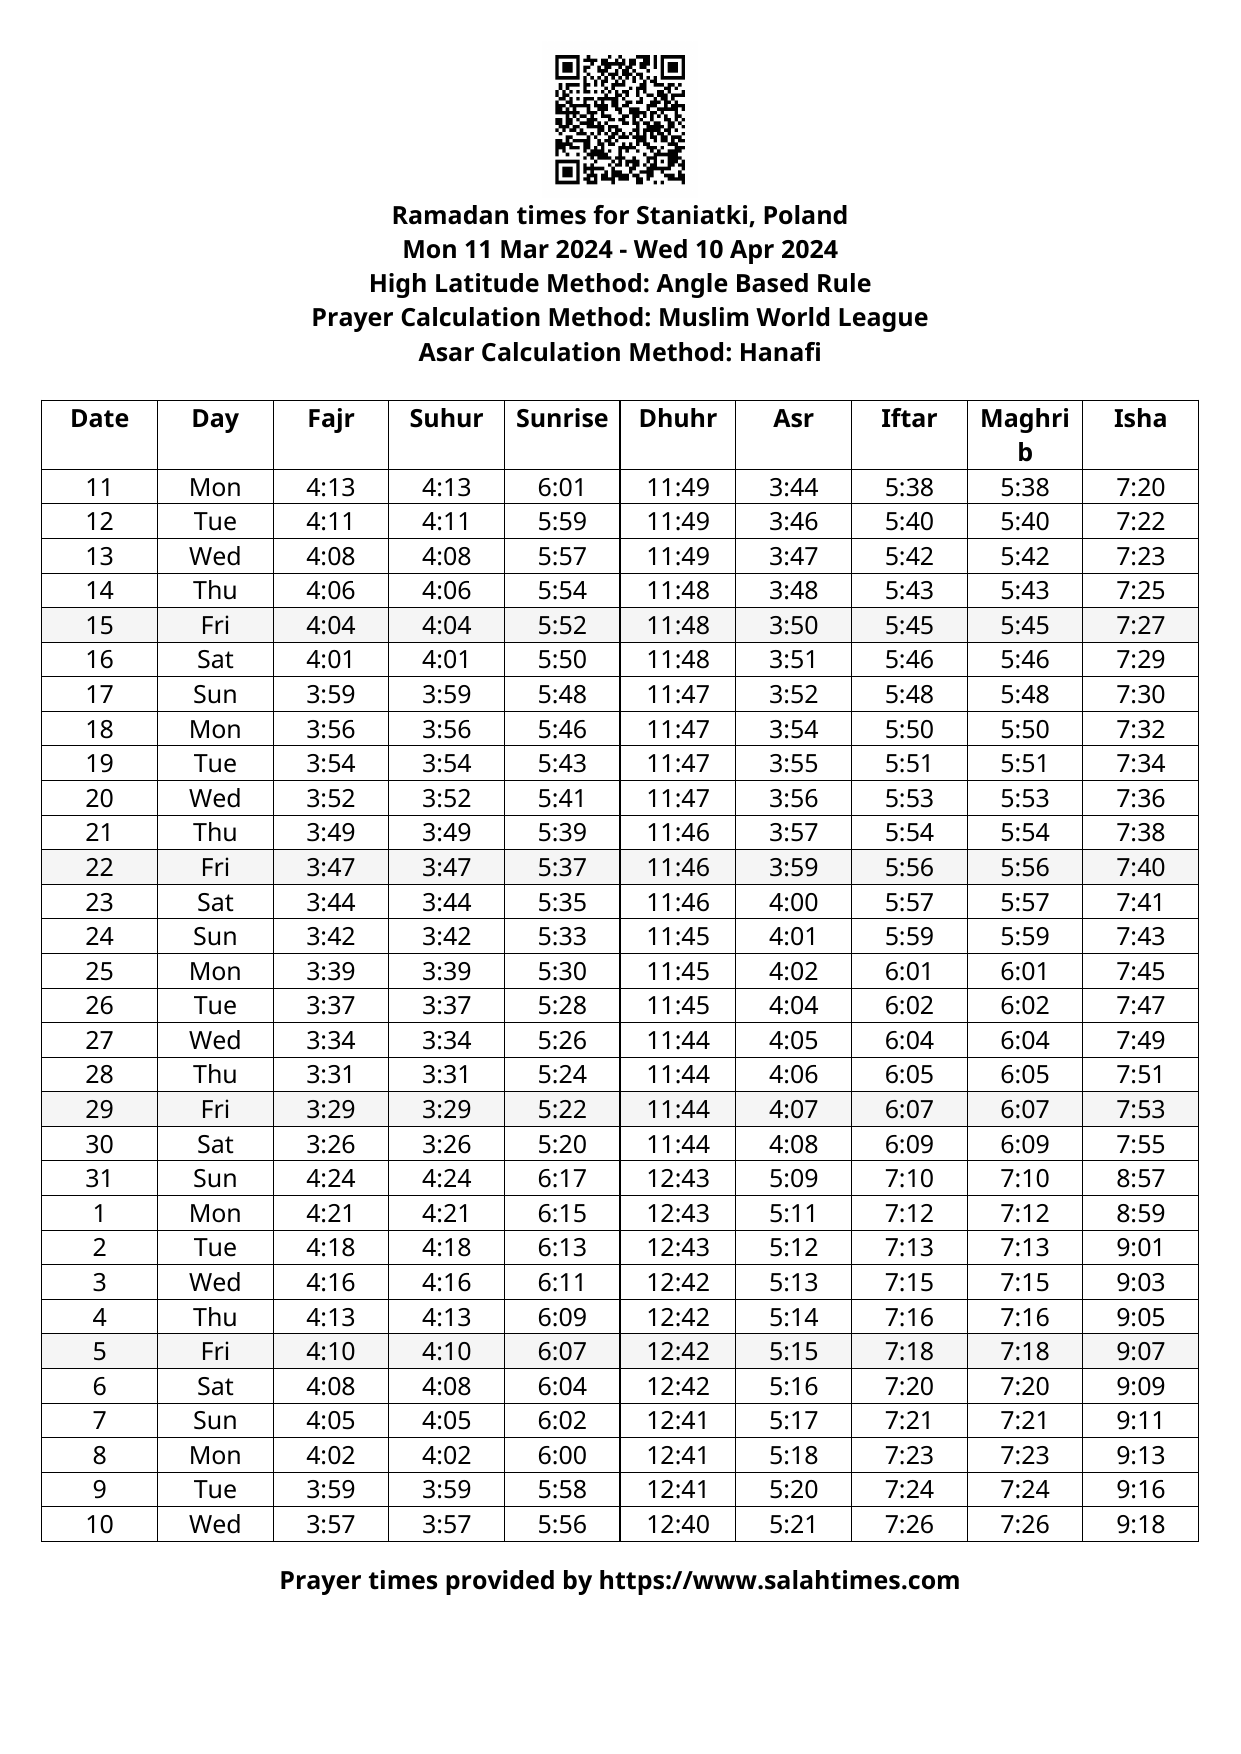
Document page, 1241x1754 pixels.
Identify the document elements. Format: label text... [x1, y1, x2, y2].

table_cell 5:46 [968, 643, 1082, 676]
table_cell 28 [42, 1058, 157, 1091]
table_cell 9:07 [1083, 1334, 1198, 1368]
table_cell Thu [158, 1058, 273, 1091]
table_cell 3:29 [274, 1092, 388, 1126]
table_cell 11 [42, 470, 157, 503]
table_cell 7 [42, 1404, 157, 1437]
table_cell 3:54 [736, 712, 851, 745]
table_cell 5:26 [505, 1023, 619, 1057]
table_cell 5:09 [736, 1161, 851, 1195]
table_cell 4:10 [274, 1334, 388, 1368]
table_cell 6:09 [968, 1127, 1082, 1160]
table_cell 3:56 [736, 781, 851, 814]
table_cell 6:17 [505, 1161, 619, 1195]
table_cell 3:44 [274, 885, 388, 918]
table_cell Fri [158, 1092, 273, 1126]
table_cell 6:07 [852, 1092, 967, 1126]
table_cell 12:41 [621, 1438, 735, 1472]
table_cell 29 [42, 1092, 157, 1126]
table_cell 11:44 [621, 1092, 735, 1126]
table_cell 7:15 [968, 1265, 1082, 1299]
table_cell 4:16 [274, 1265, 388, 1299]
table_cell Wed [158, 539, 273, 572]
table_cell 5:20 [505, 1127, 619, 1160]
table_cell 5:57 [852, 885, 967, 918]
table_cell 7:18 [968, 1334, 1082, 1368]
table_cell 11:47 [621, 712, 735, 745]
table_cell 2 [42, 1231, 157, 1264]
table_cell Mon [158, 470, 273, 503]
table_cell 5:22 [505, 1092, 619, 1126]
table_cell 5:43 [505, 746, 619, 780]
table_cell 11:48 [621, 574, 735, 607]
table_cell 6:02 [852, 989, 967, 1022]
table_cell 4:11 [389, 504, 504, 538]
table_cell 7:34 [1083, 746, 1198, 780]
table_cell 9:16 [1083, 1473, 1198, 1506]
table_cell 5:57 [505, 539, 619, 572]
table_cell 4:05 [736, 1023, 851, 1057]
table_cell 17 [42, 677, 157, 711]
table_cell Wed [158, 781, 273, 814]
table_cell 5:33 [505, 919, 619, 953]
table_cell 7:24 [968, 1473, 1082, 1506]
table_cell Wed [158, 1265, 273, 1299]
table_cell 5:52 [505, 608, 619, 642]
table_cell 16 [42, 643, 157, 676]
table_cell 8 [42, 1438, 157, 1472]
table_header Date [42, 401, 157, 469]
table_cell 4 [42, 1300, 157, 1333]
table_cell 7:15 [852, 1265, 967, 1299]
table_cell 3:34 [274, 1023, 388, 1057]
table_cell 15 [42, 608, 157, 642]
table_cell 11:45 [621, 954, 735, 987]
table_cell 3:59 [274, 677, 388, 711]
table_cell 3:37 [274, 989, 388, 1022]
table_header Dhuhr [621, 401, 735, 469]
table_cell Sat [158, 1369, 273, 1402]
table_cell 10 [42, 1507, 157, 1541]
table_cell Tue [158, 989, 273, 1022]
table_cell 12 [42, 504, 157, 538]
table_cell 5:38 [852, 470, 967, 503]
table_cell 5:53 [852, 781, 967, 814]
table_cell Sat [158, 885, 273, 918]
table_cell 7:32 [1083, 712, 1198, 745]
table_cell 4:05 [389, 1404, 504, 1437]
table_cell 30 [42, 1127, 157, 1160]
table_cell 5:57 [968, 885, 1082, 918]
table_cell 5:58 [505, 1473, 619, 1506]
table_cell 5:42 [852, 539, 967, 572]
table_cell 5:56 [968, 850, 1082, 884]
table_cell 9:01 [1083, 1231, 1198, 1264]
table_cell 5:39 [505, 816, 619, 849]
table_cell Sun [158, 677, 273, 711]
table_cell 11:47 [621, 781, 735, 814]
table_cell 3:50 [736, 608, 851, 642]
table_cell 5:53 [968, 781, 1082, 814]
table_cell 11:44 [621, 1127, 735, 1160]
table_cell 7:12 [968, 1196, 1082, 1229]
table_cell 3:56 [389, 712, 504, 745]
table_cell 7:24 [852, 1473, 967, 1506]
table_cell 4:06 [736, 1058, 851, 1091]
table_header Suhur [389, 401, 504, 469]
table_cell 4:06 [389, 574, 504, 607]
table_cell 4:02 [736, 954, 851, 987]
table_cell 4:01 [736, 919, 851, 953]
table_cell 5:59 [968, 919, 1082, 953]
table_cell 4:24 [389, 1161, 504, 1195]
table_cell 7:45 [1083, 954, 1198, 987]
table_cell 5:45 [968, 608, 1082, 642]
table_cell 5:15 [736, 1334, 851, 1368]
table_cell 23 [42, 885, 157, 918]
table_cell 4:04 [389, 608, 504, 642]
table_cell 7:30 [1083, 677, 1198, 711]
table_cell 9:05 [1083, 1300, 1198, 1333]
table_cell 7:16 [852, 1300, 967, 1333]
table_cell 5:43 [852, 574, 967, 607]
table_cell 4:08 [274, 539, 388, 572]
table_cell Mon [158, 712, 273, 745]
table_cell 11:48 [621, 608, 735, 642]
table_cell 3:47 [389, 850, 504, 884]
table_cell 7:40 [1083, 850, 1198, 884]
table_cell 11:49 [621, 470, 735, 503]
table_cell Tue [158, 504, 273, 538]
table_cell 3:54 [389, 746, 504, 780]
table_cell Mon [158, 1438, 273, 1472]
table_cell 7:36 [1083, 781, 1198, 814]
table_cell 7:20 [968, 1369, 1082, 1402]
table_cell 4:21 [274, 1196, 388, 1229]
table_cell 7:23 [968, 1438, 1082, 1472]
table_cell 8:57 [1083, 1161, 1198, 1195]
picture [542, 41, 699, 198]
table_cell 3:51 [736, 643, 851, 676]
table_cell 3:39 [274, 954, 388, 987]
table_cell 3:39 [389, 954, 504, 987]
table_cell 7:18 [852, 1334, 967, 1368]
table_cell 3:57 [274, 1507, 388, 1541]
table_cell 11:45 [621, 919, 735, 953]
table_header Fajr [274, 401, 388, 469]
table_cell 5:59 [505, 504, 619, 538]
table_cell 3:49 [389, 816, 504, 849]
table_cell Sun [158, 1404, 273, 1437]
table_cell 5:45 [852, 608, 967, 642]
table_cell 31 [42, 1161, 157, 1195]
table_cell 4:13 [389, 470, 504, 503]
text Mon 11 Mar 2024 - Wed 10 Apr 2024 [42, 232, 1198, 266]
table_cell 3:52 [389, 781, 504, 814]
table_cell 3:52 [736, 677, 851, 711]
table_cell 1 [42, 1196, 157, 1229]
table_cell 3:31 [389, 1058, 504, 1091]
table_cell 5:40 [852, 504, 967, 538]
table_cell 6:01 [505, 470, 619, 503]
table_cell 5:43 [968, 574, 1082, 607]
table_cell 5:48 [505, 677, 619, 711]
table_cell 3:57 [736, 816, 851, 849]
table_cell 5:54 [505, 574, 619, 607]
table_cell 6:09 [852, 1127, 967, 1160]
table_cell 5:20 [736, 1473, 851, 1506]
table_cell Wed [158, 1023, 273, 1057]
table_cell 5:51 [852, 746, 967, 780]
table_cell 7:55 [1083, 1127, 1198, 1160]
table_cell 9:18 [1083, 1507, 1198, 1541]
table_cell 6:07 [505, 1334, 619, 1368]
table_cell 6:15 [505, 1196, 619, 1229]
table_cell 4:00 [736, 885, 851, 918]
table_cell 5 [42, 1334, 157, 1368]
table_cell 5:48 [968, 677, 1082, 711]
table_cell 7:13 [852, 1231, 967, 1264]
table_cell 22 [42, 850, 157, 884]
table_cell 3:46 [736, 504, 851, 538]
text High Latitude Method: Angle Based Rule [42, 266, 1198, 300]
table_header Iftar [852, 401, 967, 469]
table_cell 5:56 [852, 850, 967, 884]
text Prayer Calculation Method: Muslim World League [42, 300, 1198, 334]
table_cell 4:13 [389, 1300, 504, 1333]
table_cell 11:48 [621, 643, 735, 676]
table_cell 5:50 [968, 712, 1082, 745]
table_cell Tue [158, 746, 273, 780]
table_cell 5:51 [968, 746, 1082, 780]
table_cell 12:42 [621, 1334, 735, 1368]
table_cell 4:04 [274, 608, 388, 642]
table_cell 7:21 [852, 1404, 967, 1437]
table_cell 3:49 [274, 816, 388, 849]
table_cell 7:10 [852, 1161, 967, 1195]
table_cell 3:42 [389, 919, 504, 953]
table_cell 5:50 [505, 643, 619, 676]
table_cell 6:04 [505, 1369, 619, 1402]
table_cell 12:41 [621, 1473, 735, 1506]
text Asar Calculation Method: Hanafi [42, 334, 1198, 368]
table_cell 7:13 [968, 1231, 1082, 1264]
table_cell 27 [42, 1023, 157, 1057]
table_cell Fri [158, 850, 273, 884]
table_cell 3:42 [274, 919, 388, 953]
table_cell 5:42 [968, 539, 1082, 572]
table_cell Sun [158, 919, 273, 953]
table_cell Thu [158, 816, 273, 849]
table_cell 21 [42, 816, 157, 849]
table_cell 5:18 [736, 1438, 851, 1472]
table_cell 7:12 [852, 1196, 967, 1229]
table_cell 7:47 [1083, 989, 1198, 1022]
table_cell 5:38 [968, 470, 1082, 503]
table_cell 7:43 [1083, 919, 1198, 953]
table_cell 11:47 [621, 677, 735, 711]
table_cell 3:26 [274, 1127, 388, 1160]
table_cell 25 [42, 954, 157, 987]
table_cell 3:31 [274, 1058, 388, 1091]
table_cell 11:49 [621, 504, 735, 538]
table_cell 3:44 [389, 885, 504, 918]
table_cell 7:10 [968, 1161, 1082, 1195]
table_cell 6:13 [505, 1231, 619, 1264]
table_cell 11:46 [621, 816, 735, 849]
table_cell 4:11 [274, 504, 388, 538]
table_header Day [158, 401, 273, 469]
table_cell 7:51 [1083, 1058, 1198, 1091]
table_cell 6:11 [505, 1265, 619, 1299]
table_cell 6:04 [968, 1023, 1082, 1057]
table_cell 13 [42, 539, 157, 572]
table_header Maghrib [968, 401, 1082, 469]
table_cell 12:43 [621, 1231, 735, 1264]
table_cell 3:59 [389, 1473, 504, 1506]
table_cell 3:55 [736, 746, 851, 780]
table_cell Fri [158, 608, 273, 642]
table_header Asr [736, 401, 851, 469]
table_cell 5:54 [968, 816, 1082, 849]
table_cell Mon [158, 954, 273, 987]
table_cell 5:13 [736, 1265, 851, 1299]
table_cell Sat [158, 1127, 273, 1160]
table_cell 11:47 [621, 746, 735, 780]
table_cell 6:01 [968, 954, 1082, 987]
table_cell 5:35 [505, 885, 619, 918]
table_cell 4:13 [274, 470, 388, 503]
table_cell 4:02 [389, 1438, 504, 1472]
table_cell 7:23 [852, 1438, 967, 1472]
table_cell 3:47 [274, 850, 388, 884]
table_cell 7:16 [968, 1300, 1082, 1333]
table_cell 4:08 [389, 539, 504, 572]
table_cell 26 [42, 989, 157, 1022]
table_cell Fri [158, 1334, 273, 1368]
table_cell 3 [42, 1265, 157, 1299]
table_cell 11:44 [621, 1058, 735, 1091]
table_cell 6:02 [505, 1404, 619, 1437]
table_cell 9:13 [1083, 1438, 1198, 1472]
table_cell 3:29 [389, 1092, 504, 1126]
table_cell 11:46 [621, 885, 735, 918]
table_cell Sat [158, 643, 273, 676]
table_cell 5:14 [736, 1300, 851, 1333]
table_cell 7:21 [968, 1404, 1082, 1437]
table_cell 11:45 [621, 989, 735, 1022]
table_cell 5:41 [505, 781, 619, 814]
table_cell 4:08 [736, 1127, 851, 1160]
table_cell 11:44 [621, 1023, 735, 1057]
table_cell 7:20 [1083, 470, 1198, 503]
table_cell 4:18 [389, 1231, 504, 1264]
table_cell 5:40 [968, 504, 1082, 538]
table_cell 3:34 [389, 1023, 504, 1057]
table_cell 19 [42, 746, 157, 780]
table_cell 7:29 [1083, 643, 1198, 676]
table_cell 5:12 [736, 1231, 851, 1264]
table_cell 7:20 [852, 1369, 967, 1402]
table_cell 4:08 [389, 1369, 504, 1402]
table_cell 5:11 [736, 1196, 851, 1229]
table_cell 6:01 [852, 954, 967, 987]
table_cell 11:46 [621, 850, 735, 884]
table_cell Sun [158, 1161, 273, 1195]
table_cell 4:21 [389, 1196, 504, 1229]
table_cell 12:40 [621, 1507, 735, 1541]
table_cell 3:54 [274, 746, 388, 780]
table_cell 7:41 [1083, 885, 1198, 918]
table_cell 3:59 [274, 1473, 388, 1506]
table_cell Tue [158, 1473, 273, 1506]
table_cell 5:48 [852, 677, 967, 711]
table_cell 5:37 [505, 850, 619, 884]
table_cell Wed [158, 1507, 273, 1541]
table_cell 11:49 [621, 539, 735, 572]
table_cell 5:16 [736, 1369, 851, 1402]
table_cell 12:42 [621, 1369, 735, 1402]
table_cell 9:09 [1083, 1369, 1198, 1402]
table_cell 5:24 [505, 1058, 619, 1091]
table_cell 6:07 [968, 1092, 1082, 1126]
table_cell 7:27 [1083, 608, 1198, 642]
table_cell 6:05 [968, 1058, 1082, 1091]
table_cell 18 [42, 712, 157, 745]
table_cell 3:26 [389, 1127, 504, 1160]
table_cell 3:37 [389, 989, 504, 1022]
table_cell 3:57 [389, 1507, 504, 1541]
table_cell 6:09 [505, 1300, 619, 1333]
table_cell 5:46 [505, 712, 619, 745]
table_cell 4:08 [274, 1369, 388, 1402]
table_cell Mon [158, 1196, 273, 1229]
table_cell Thu [158, 574, 273, 607]
table_cell 9:11 [1083, 1404, 1198, 1437]
table_cell 6:04 [852, 1023, 967, 1057]
table_cell Thu [158, 1300, 273, 1333]
table_cell 6:02 [968, 989, 1082, 1022]
table_cell 3:59 [736, 850, 851, 884]
text Ramadan times for Staniatki, Poland [42, 198, 1198, 232]
table_cell 4:24 [274, 1161, 388, 1195]
table_cell 7:49 [1083, 1023, 1198, 1057]
table_cell 4:04 [736, 989, 851, 1022]
table_cell 4:10 [389, 1334, 504, 1368]
table_cell 5:54 [852, 816, 967, 849]
table_cell 7:22 [1083, 504, 1198, 538]
table_cell 8:59 [1083, 1196, 1198, 1229]
table_cell 4:16 [389, 1265, 504, 1299]
table_cell 7:38 [1083, 816, 1198, 849]
table_header Isha [1083, 401, 1198, 469]
table_cell 20 [42, 781, 157, 814]
table_cell 4:18 [274, 1231, 388, 1264]
table_cell 12:43 [621, 1196, 735, 1229]
table_cell 3:52 [274, 781, 388, 814]
table_cell 5:46 [852, 643, 967, 676]
table_cell 6:00 [505, 1438, 619, 1472]
table_cell 7:26 [852, 1507, 967, 1541]
table_cell 4:13 [274, 1300, 388, 1333]
table_cell 3:44 [736, 470, 851, 503]
table_cell 6 [42, 1369, 157, 1402]
table_cell 5:21 [736, 1507, 851, 1541]
table_cell 9 [42, 1473, 157, 1506]
table_cell 3:56 [274, 712, 388, 745]
table_cell 24 [42, 919, 157, 953]
table_cell 7:23 [1083, 539, 1198, 572]
table_cell 3:59 [389, 677, 504, 711]
table_cell 4:07 [736, 1092, 851, 1126]
table_cell 3:47 [736, 539, 851, 572]
table_cell 12:41 [621, 1404, 735, 1437]
table_cell 5:56 [505, 1507, 619, 1541]
table_cell 5:59 [852, 919, 967, 953]
table_cell 5:50 [852, 712, 967, 745]
table_cell 4:06 [274, 574, 388, 607]
table_cell 4:02 [274, 1438, 388, 1472]
table_cell 3:48 [736, 574, 851, 607]
table_cell 7:25 [1083, 574, 1198, 607]
text Prayer times provided by https://www.salahtimes.com [42, 1563, 1198, 1597]
table_cell 5:17 [736, 1404, 851, 1437]
table_cell 6:05 [852, 1058, 967, 1091]
table_cell 4:01 [274, 643, 388, 676]
table_cell 12:43 [621, 1161, 735, 1195]
table_cell 4:01 [389, 643, 504, 676]
table_cell 12:42 [621, 1265, 735, 1299]
table_cell 12:42 [621, 1300, 735, 1333]
table_cell 9:03 [1083, 1265, 1198, 1299]
table_header Sunrise [505, 401, 619, 469]
table_cell Tue [158, 1231, 273, 1264]
table_cell 14 [42, 574, 157, 607]
table_cell 7:26 [968, 1507, 1082, 1541]
table_cell 7:53 [1083, 1092, 1198, 1126]
table_cell 5:30 [505, 954, 619, 987]
table_cell 5:28 [505, 989, 619, 1022]
table_cell 4:05 [274, 1404, 388, 1437]
